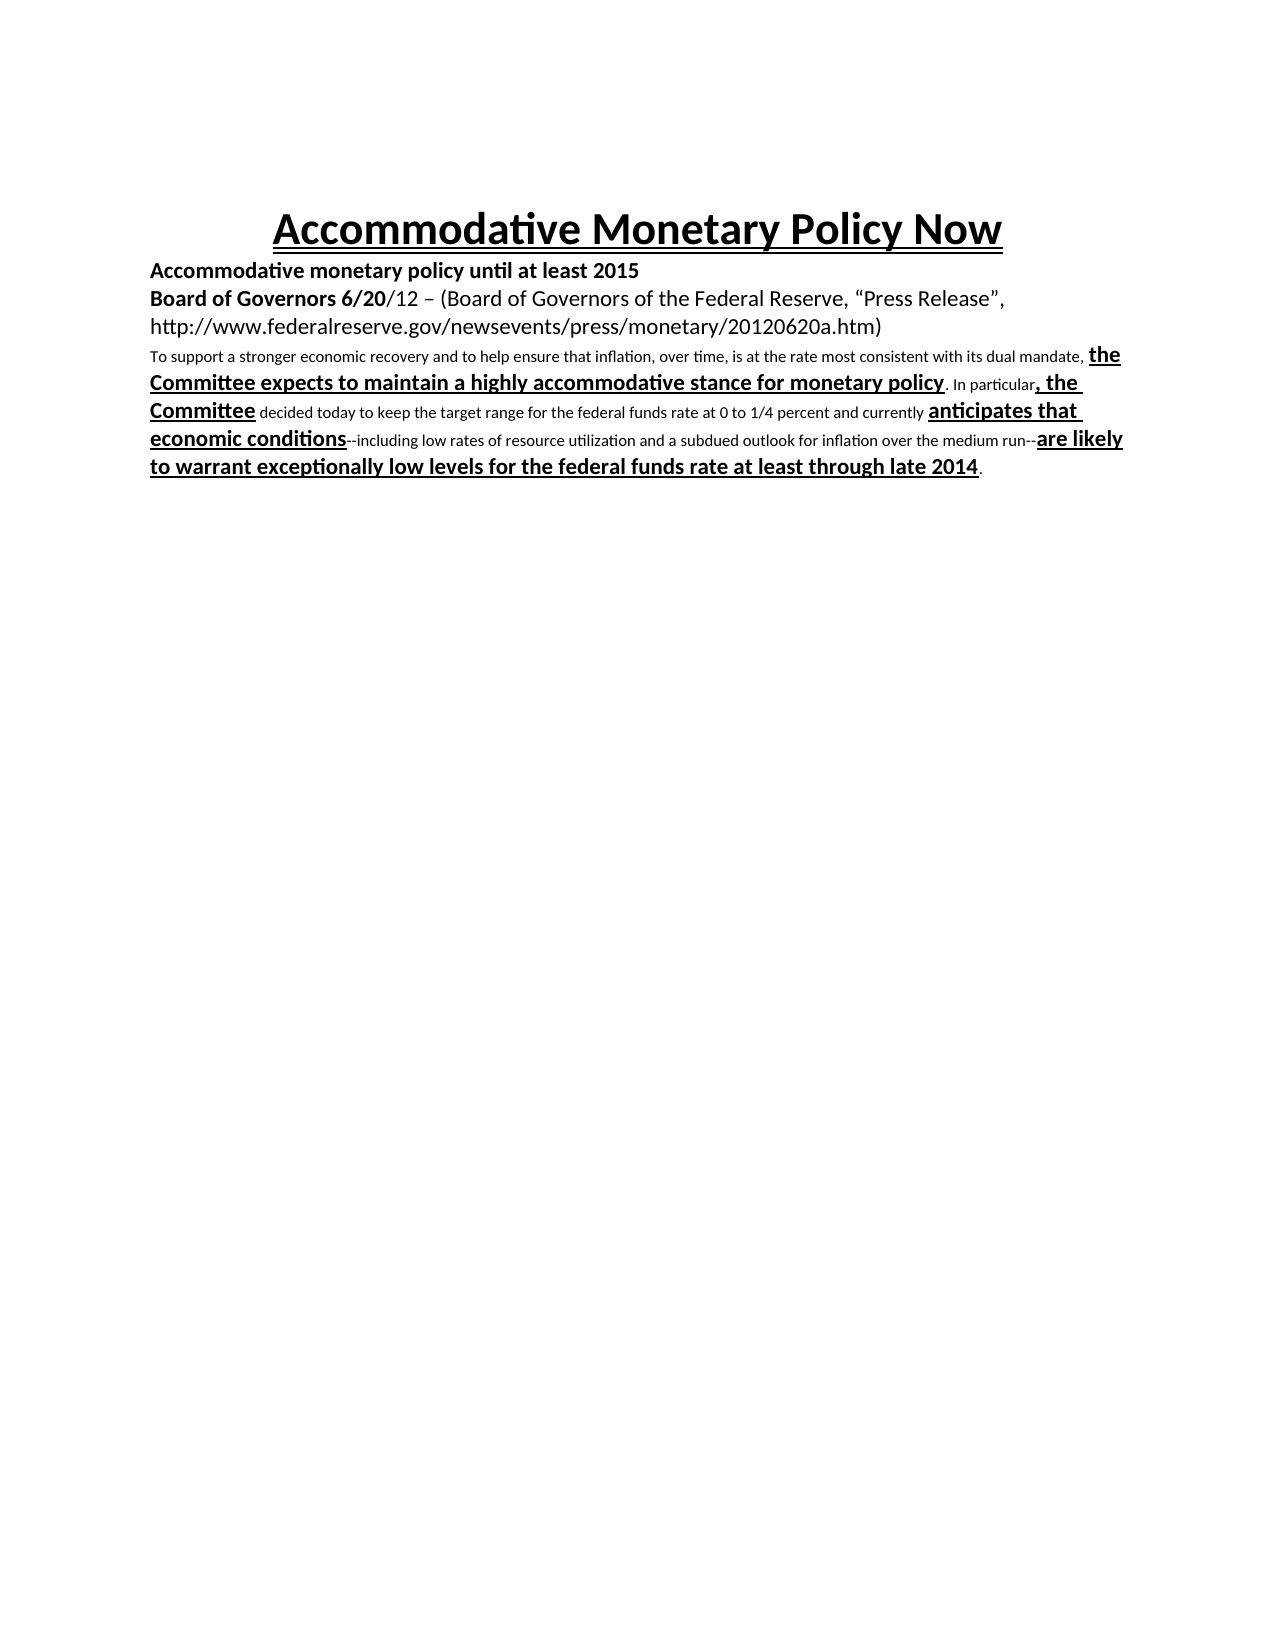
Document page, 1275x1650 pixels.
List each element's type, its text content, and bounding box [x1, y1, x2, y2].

text To support a stronger economic recovery and to help ensure that inflation, over time, is at the rate most consistent with its dual mandate, the Committee expects to maintain a highly accommodative stance for monetary policy. In particular, the Committee decided today to keep the target range for the federal funds rate at 0 to 1/4 percent and currently anticipates that economic conditions--including low rates of resource utilization and a subdued outlook for inflation over the medium run--are likely to warrant exceptionally low levels for the federal funds rate at least through late 2014. [150, 340, 1125, 480]
text Board of Governors 6/20/12 – (Board of Governors of the Federal Reserve, “Press Release”, http://www.federalreserve.gov/newsevents/press/monetary/20120620a.htm) [150, 284, 1125, 340]
text Accommodative monetary policy until at least 2015 [150, 256, 1125, 284]
subtitle Accommodative Monetary Policy Now [150, 200, 1125, 256]
